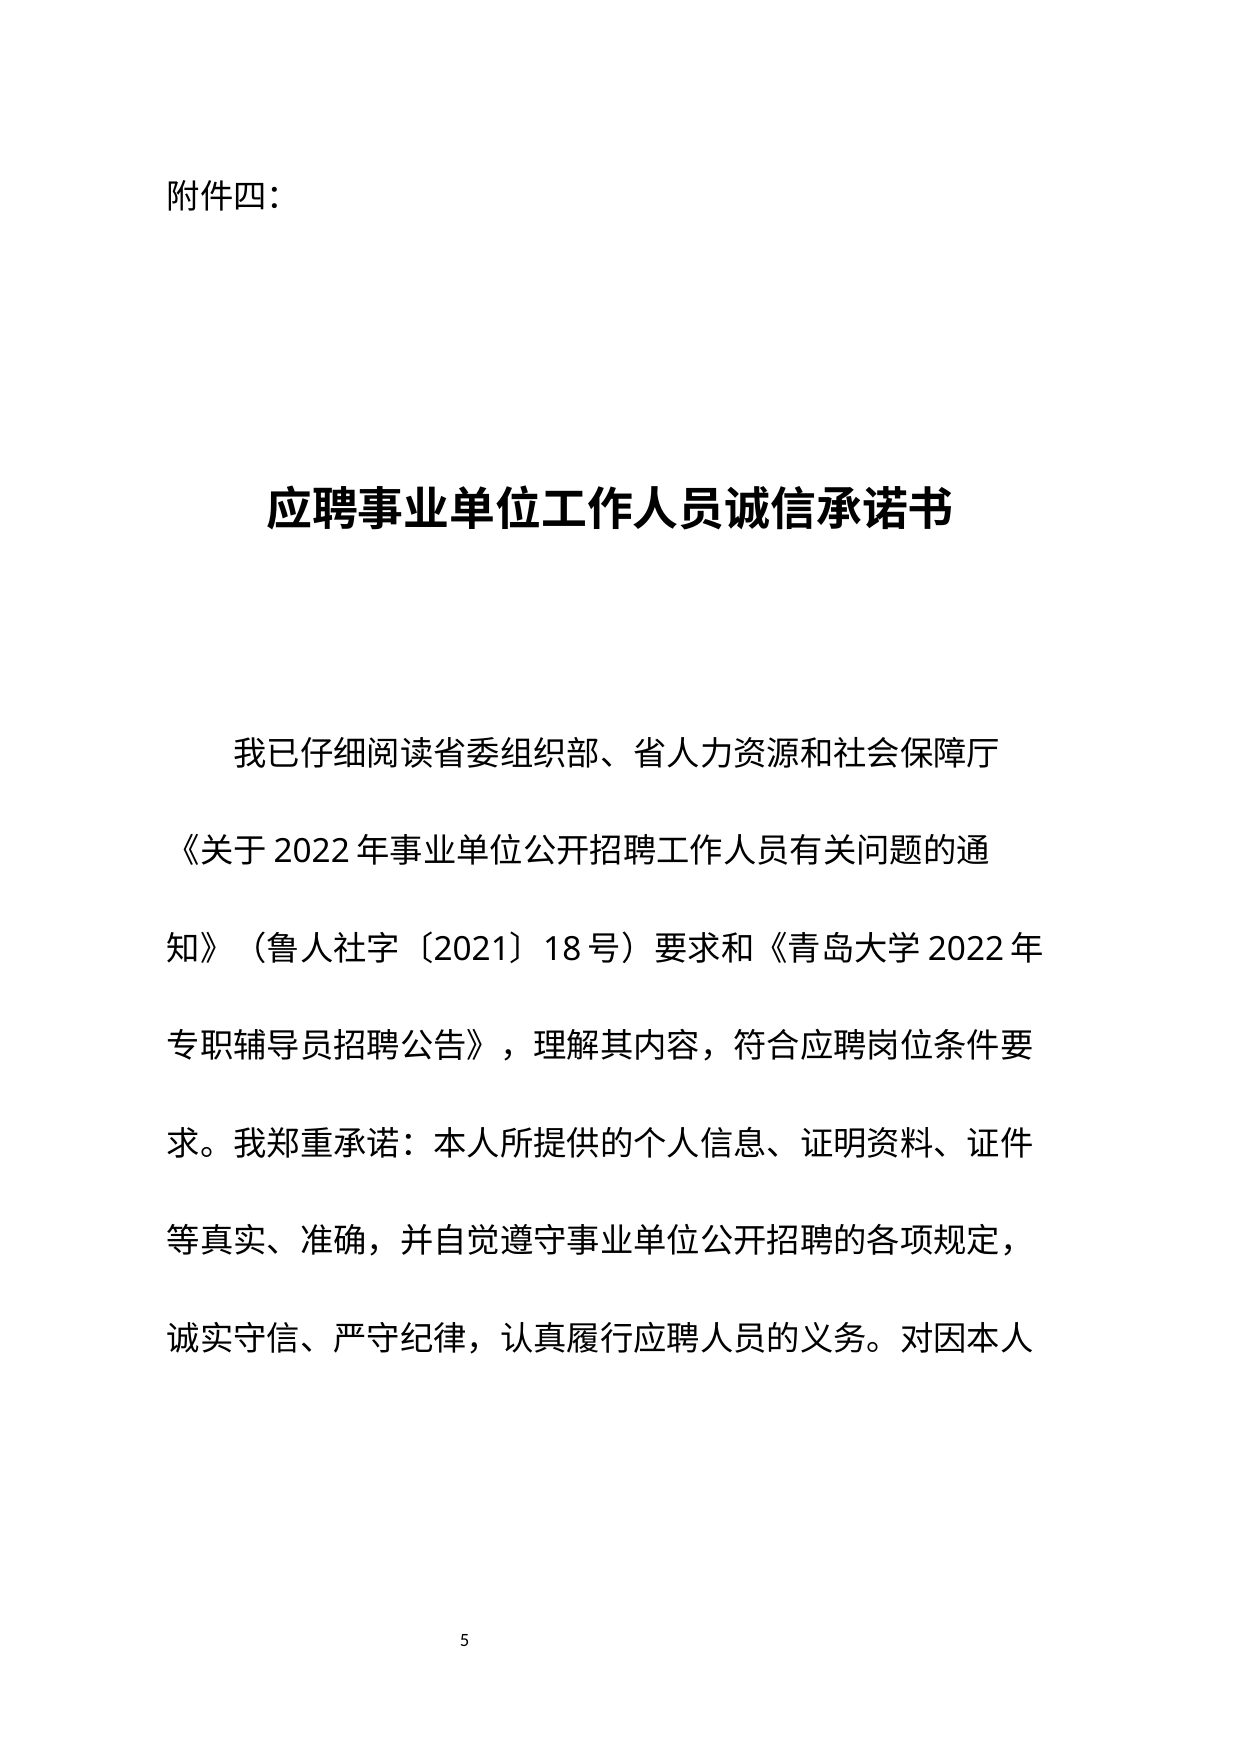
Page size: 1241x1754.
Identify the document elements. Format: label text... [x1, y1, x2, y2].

text 附件四： [167, 162, 1053, 227]
text 应聘事业单位工作人员诚信承诺书 [167, 456, 1053, 554]
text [167, 718, 1053, 1368]
